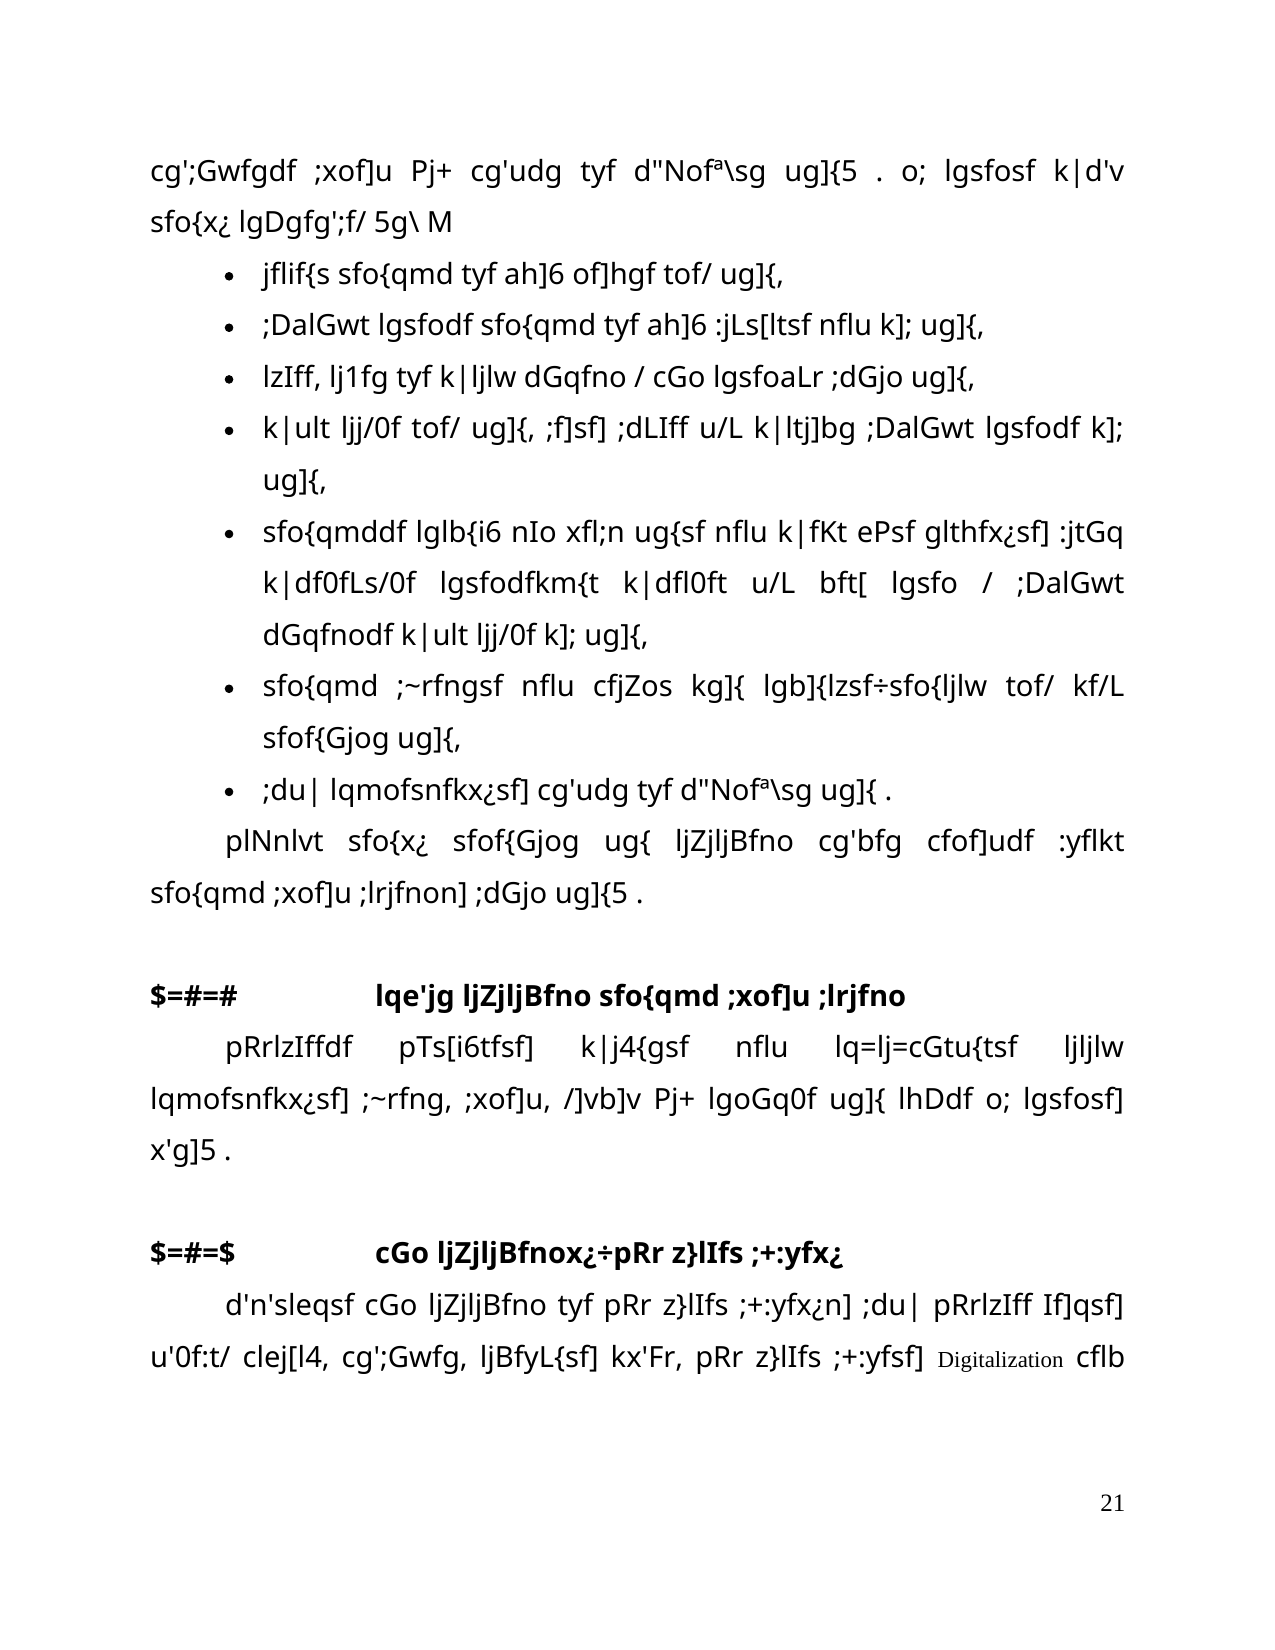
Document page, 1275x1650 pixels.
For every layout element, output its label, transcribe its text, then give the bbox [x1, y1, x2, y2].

text plNnlvt sfo{x¿ sfof{Gjog ug{ ljZjljBfno cg'bfg cfof]udf :yflkt sfo{qmd ;xof]u ;lrjfnon] ;dGjo ug]{5 . [150, 820, 1125, 912]
list ;DalGwt lgsfodf sfo{qmd tyf ah]6 :jLs[ltsf nflu k]; ug]{, [225, 305, 1125, 344]
list lzIff, lj1fg tyf k|ljlw dGqfno / cGo lgsfoaLr ;dGjo ug]{, [225, 356, 1125, 396]
list sfo{qmd ;~rfngsf nflu cfjZos kg]{ lgb]{lzsf÷sfo{ljlw tof/ kf/L sfof{Gjog ug]{, [225, 666, 1125, 757]
text pRrlzIffdf pTs[i6tfsf] k|j4{gsf nflu lq=lj=cGtu{tsf ljljlw lqmofsnfkx¿sf] ;~rfng, ;xof]u, /]vb]v Pj+ lgoGq0f ug]{ lhDdf o; lgsfosf] x'g]5 . [150, 1027, 1125, 1169]
list sfo{qmddf lglb{i6 nIo xfl;n ug{sf nflu k|fKt ePsf glthfx¿sf] :jtGq k|df0fLs/0f lgsfodfkm{t k|dfl0ft u/L bft[ lgsfo / ;DalGwt dGqfnodf k|ult ljj/0f k]; ug]{, [225, 511, 1125, 654]
list ;du| lqmofsnfkx¿sf] cg'udg tyf d"Nofª\sg ug]{ . [225, 769, 1125, 808]
text $=#=$ cGo ljZjljBfnox¿÷pRr z}lIfs ;+:yfx¿ [150, 1233, 1125, 1272]
text $=#=# lqe'jg ljZjljBfno sfo{qmd ;xof]u ;lrjfno [150, 975, 1125, 1015]
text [150, 1284, 1125, 1376]
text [150, 150, 1125, 241]
list k|ult ljj/0f tof/ ug]{, ;f]sf] ;dLIff u/L k|ltj]bg ;DalGwt lgsfodf k]; ug]{, [225, 408, 1125, 499]
list jflif{s sfo{qmd tyf ah]6 of]hgf tof/ ug]{, [225, 253, 1125, 293]
